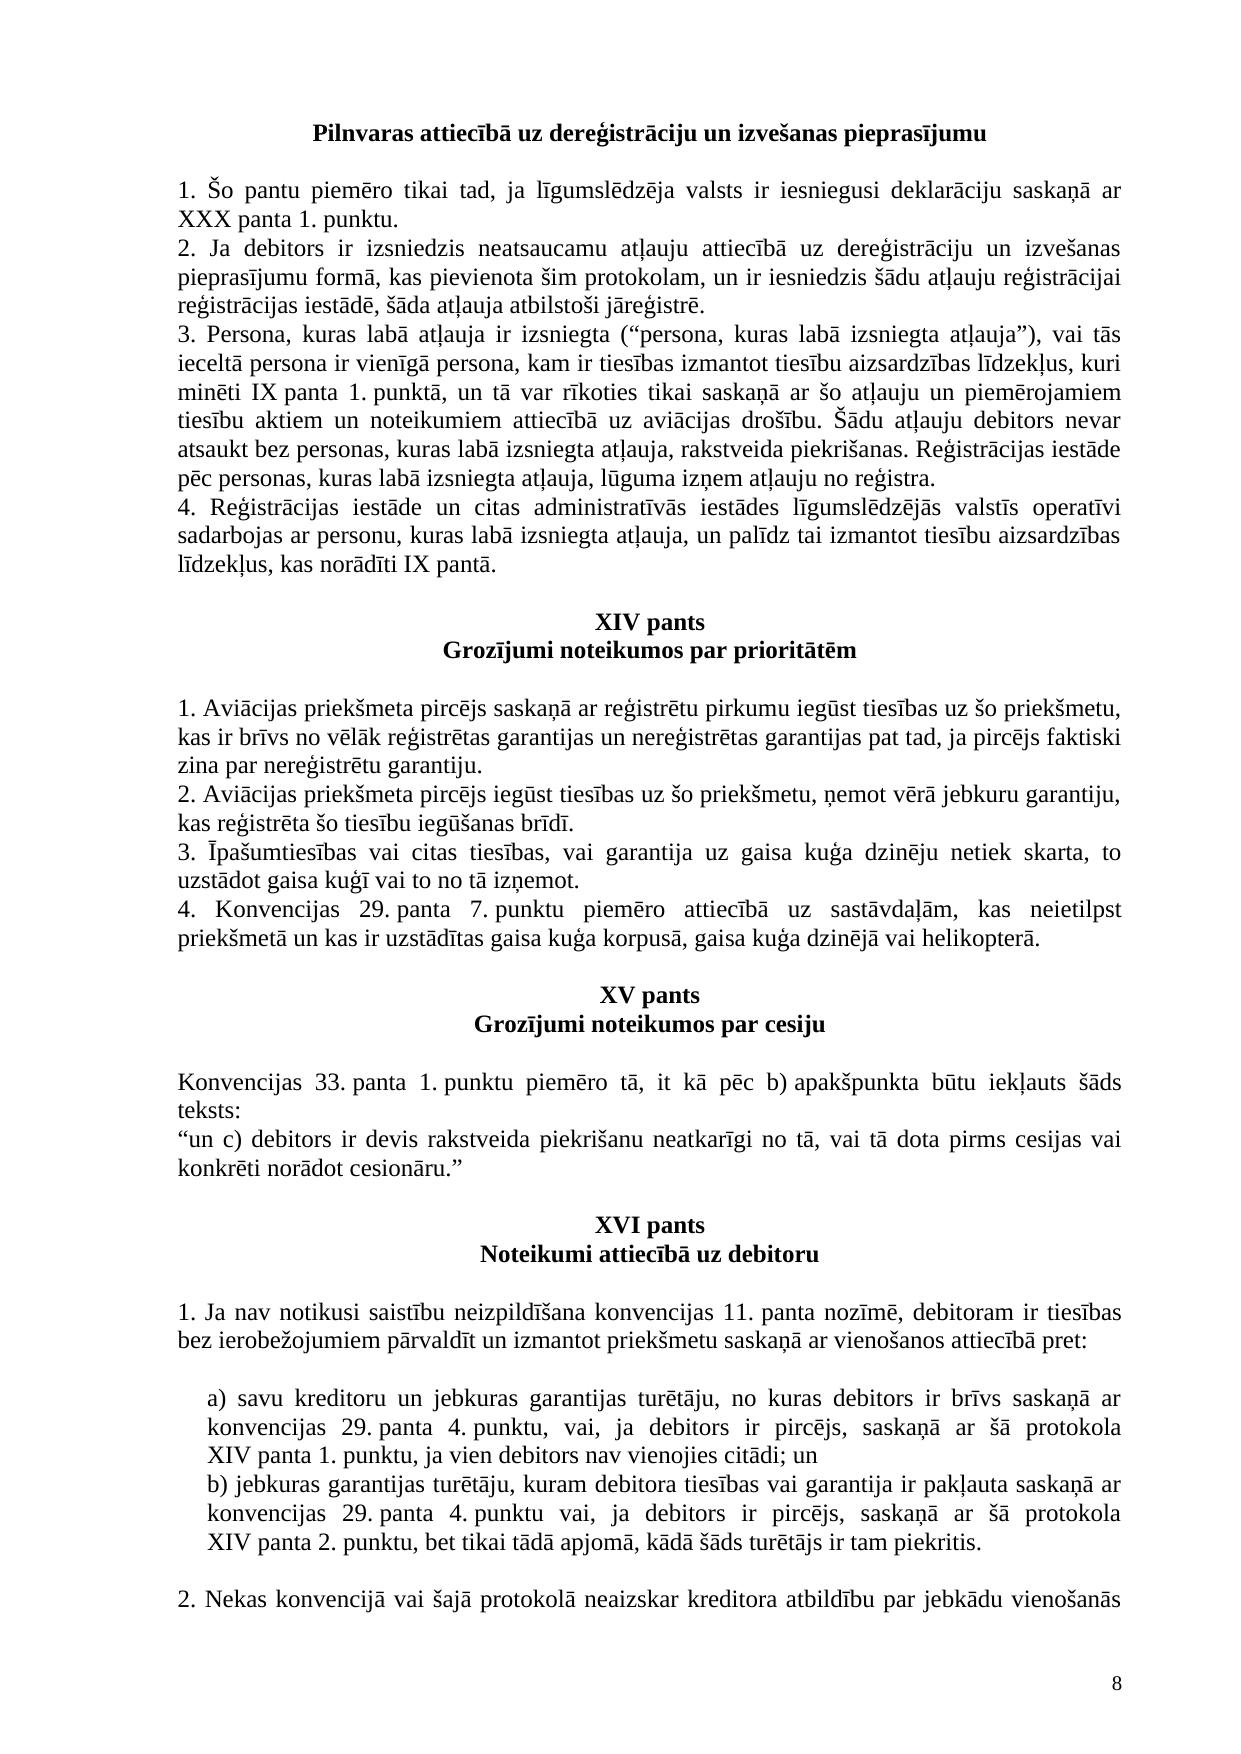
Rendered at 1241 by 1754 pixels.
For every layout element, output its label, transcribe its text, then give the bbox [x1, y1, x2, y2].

text 4. Konvencijas 29. panta 7. punktu piemēro attiecībā uz sastāvdaļām, kas neietilpst priekšmetā un kas ir uzstādītas gaisa kuģa korpusā, gaisa kuģa dzinējā vai helikopterā. [177, 894, 1122, 952]
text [177, 1584, 1122, 1613]
text 1. Šo pantu piemēro tikai tad, ja līgumslēdzēja valsts ir iesniegusi deklarāciju saskaņā ar XXX panta 1. punktu. [177, 176, 1122, 233]
text Grozījumi noteikumos par cesiju [177, 1009, 1122, 1038]
text Konvencijas 33. panta 1. punktu piemēro tā, it kā pēc b) apakšpunkta būtu iekļauts šāds teksts: [177, 1067, 1122, 1124]
text XV pants [177, 981, 1122, 1009]
text b) jebkuras garantijas turētāju, kuram debitora tiesības vai garantija ir pakļauta saskaņā ar konvencijas 29. panta 4. punktu vai, ja debitors ir pircējs, saskaņā ar šā protokola XIV panta 2. punktu, bet tikai tādā apjomā, kādā šāds turētājs ir tam piekritis. [207, 1469, 1122, 1556]
text 3. Īpašumtiesības vai citas tiesības, vai garantija uz gaisa kuģa dzinēju netiek skarta, to uzstādot gaisa kuģī vai to no tā izņemot. [177, 837, 1122, 894]
text Grozījumi noteikumos par prioritātēm [177, 636, 1122, 664]
text 3. Persona, kuras labā atļauja ir izsniegta (“persona, kuras labā izsniegta atļauja”), vai tās ieceltā persona ir vienīgā persona, kam ir tiesības izmantot tiesību aizsardzības līdzekļus, kuri minēti IX panta 1. punktā, un tā var rīkoties tikai saskaņā ar šo atļauju un piemērojamiem tiesību aktiem un noteikumiem attiecībā uz aviācijas drošību. Šādu atļauju debitors nevar atsaukt bez personas, kuras labā izsniegta atļauja, rakstveida piekrišanas. Reģistrācijas iestāde pēc personas, kuras labā izsniegta atļauja, lūguma izņem atļauju no reģistra. [177, 319, 1122, 492]
text 2. Ja debitors ir izsniedzis neatsaucamu atļauju attiecībā uz dereģistrāciju un izvešanas pieprasījumu formā, kas pievienota šim protokolam, un ir iesniedzis šādu atļauju reģistrācijai reģistrācijas iestādē, šāda atļauja atbilstoši jāreģistrē. [177, 233, 1122, 319]
text 1. Ja nav notikusi saistību neizpildīšana konvencijas 11. panta nozīmē, debitoram ir tiesības bez ierobežojumiem pārvaldīt un izmantot priekšmetu saskaņā ar vienošanos attiecībā pret: [177, 1297, 1122, 1354]
text a) savu kreditoru un jebkuras garantijas turētāju, no kuras debitors ir brīvs saskaņā ar konvencijas 29. panta 4. punktu, vai, ja debitors ir pircējs, saskaņā ar šā protokola XIV panta 1. punktu, ja vien debitors nav vienojies citādi; un [207, 1383, 1122, 1469]
text XIV pants [177, 607, 1122, 636]
text 1. Aviācijas priekšmeta pircējs saskaņā ar reģistrētu pirkumu iegūst tiesības uz šo priekšmetu, kas ir brīvs no vēlāk reģistrētas garantijas un nereģistrētas garantijas pat tad, ja pircējs faktiski zina par nereģistrētu garantiju. [177, 693, 1122, 779]
text 2. Aviācijas priekšmeta pircējs iegūst tiesības uz šo priekšmetu, ņemot vērā jebkuru garantiju, kas reģistrēta šo tiesību iegūšanas brīdī. [177, 779, 1122, 837]
text 4. Reģistrācijas iestāde un citas administratīvās iestādes līgumslēdzējās valstīs operatīvi sadarbojas ar personu, kuras labā izsniegta atļauja, un palīdz tai izmantot tiesību aizsardzības līdzekļus, kas norādīti IX pantā. [177, 492, 1122, 578]
text XVI pants [177, 1211, 1122, 1239]
text Pilnvaras attiecībā uz dereģistrāciju un izvešanas pieprasījumu [177, 118, 1122, 147]
text Noteikumi attiecībā uz debitoru [177, 1239, 1122, 1268]
text “un c) debitors ir devis rakstveida piekrišanu neatkarīgi no tā, vai tā dota pirms cesijas vai konkrēti norādot cesionāru.” [177, 1124, 1122, 1182]
